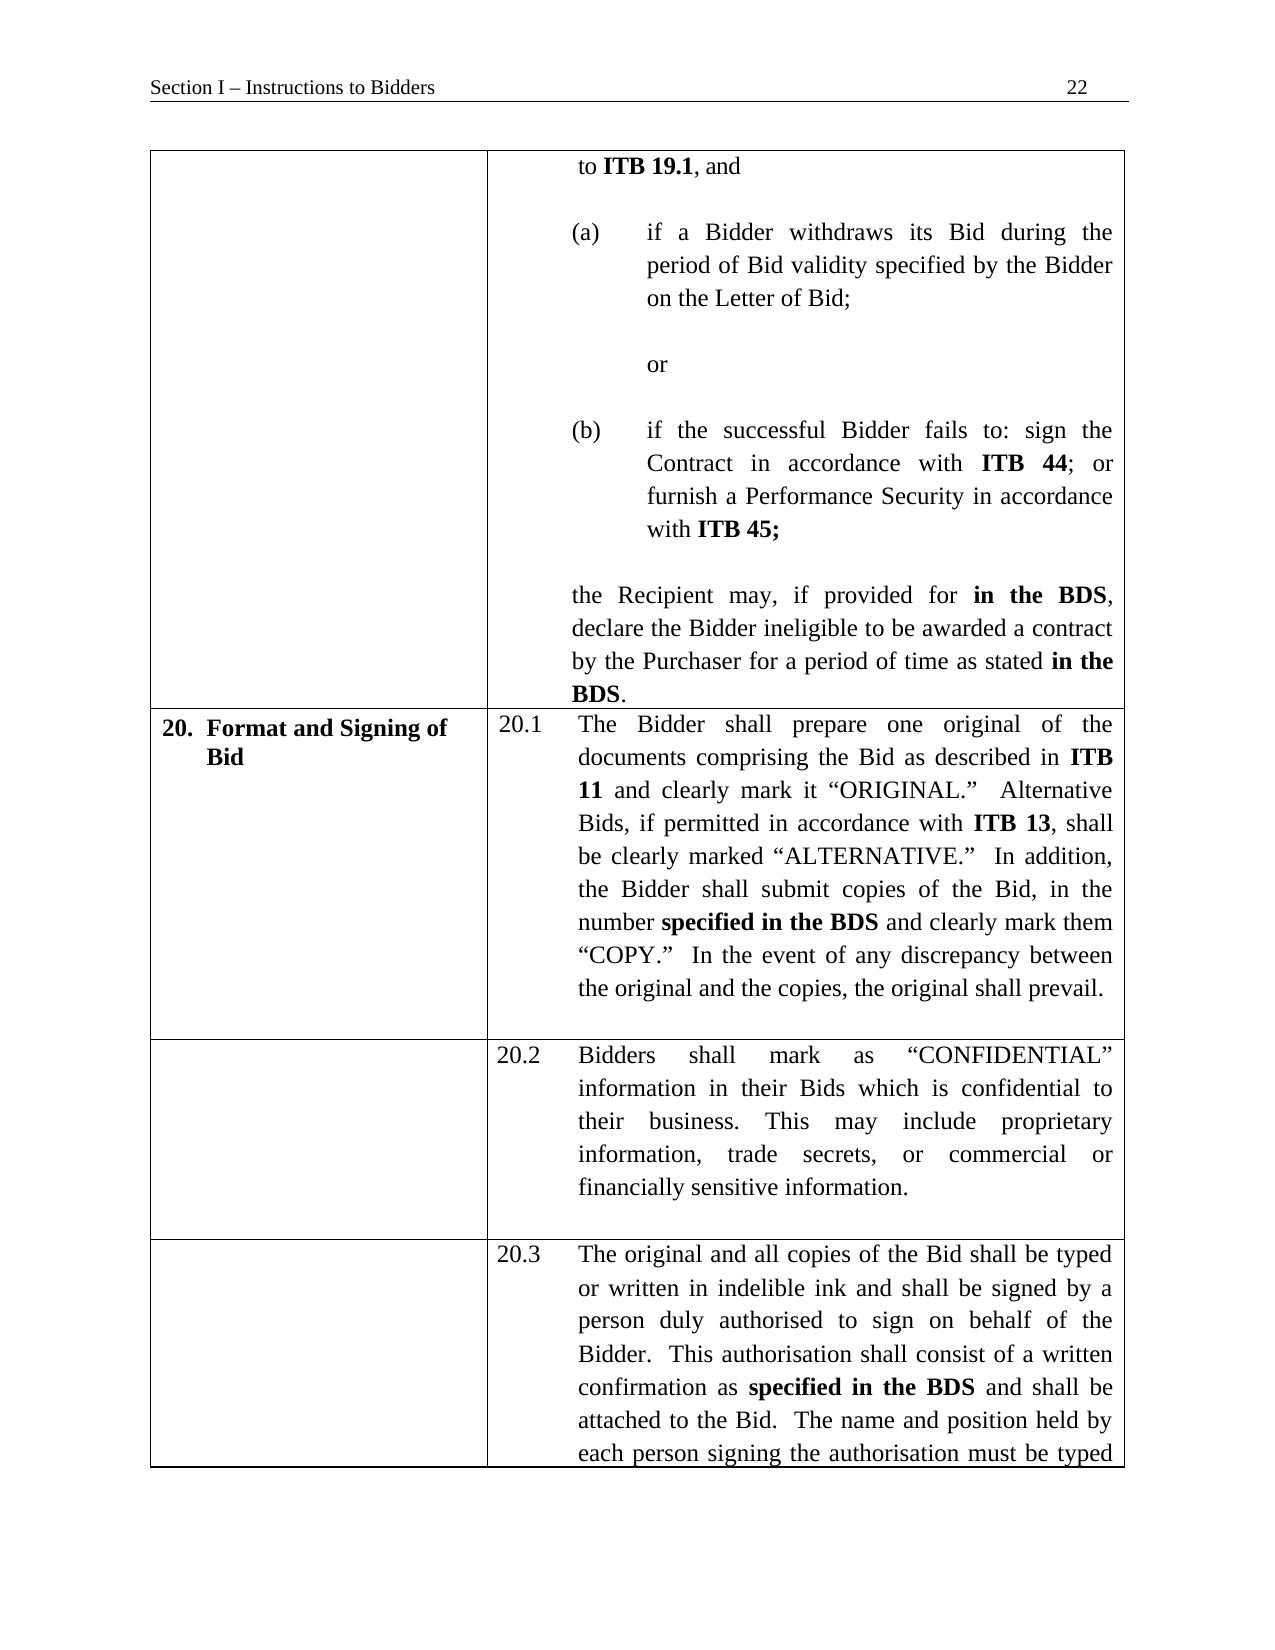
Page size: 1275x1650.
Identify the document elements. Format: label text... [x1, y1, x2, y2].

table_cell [488, 151, 1124, 708]
table_cell [151, 1240, 487, 1466]
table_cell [488, 1240, 1124, 1466]
table_cell The Bidder shall prepare one original of the documents comprising the Bid as described in ITB 11 and clearly mark it “ORIGINAL.” Alternative Bids, if permitted in accordance with ITB 13, shall be clearly marked “ALTERNATIVE.” In addition, the Bidder shall submit copies of the Bid, in the number specified in the BDS and clearly mark them “COPY.” In the event of any discrepancy between the original and the copies, the original shall prevail. [488, 709, 1124, 1039]
table_cell [151, 151, 487, 708]
table_cell [151, 1040, 487, 1238]
table_cell Bidders shall mark as “CONFIDENTIAL” information in their Bids which is confidential to their business. This may include proprietary information, trade secrets, or commercial or financially sensitive information. [488, 1040, 1124, 1238]
table_cell Format and Signing of Bid [151, 709, 487, 1039]
